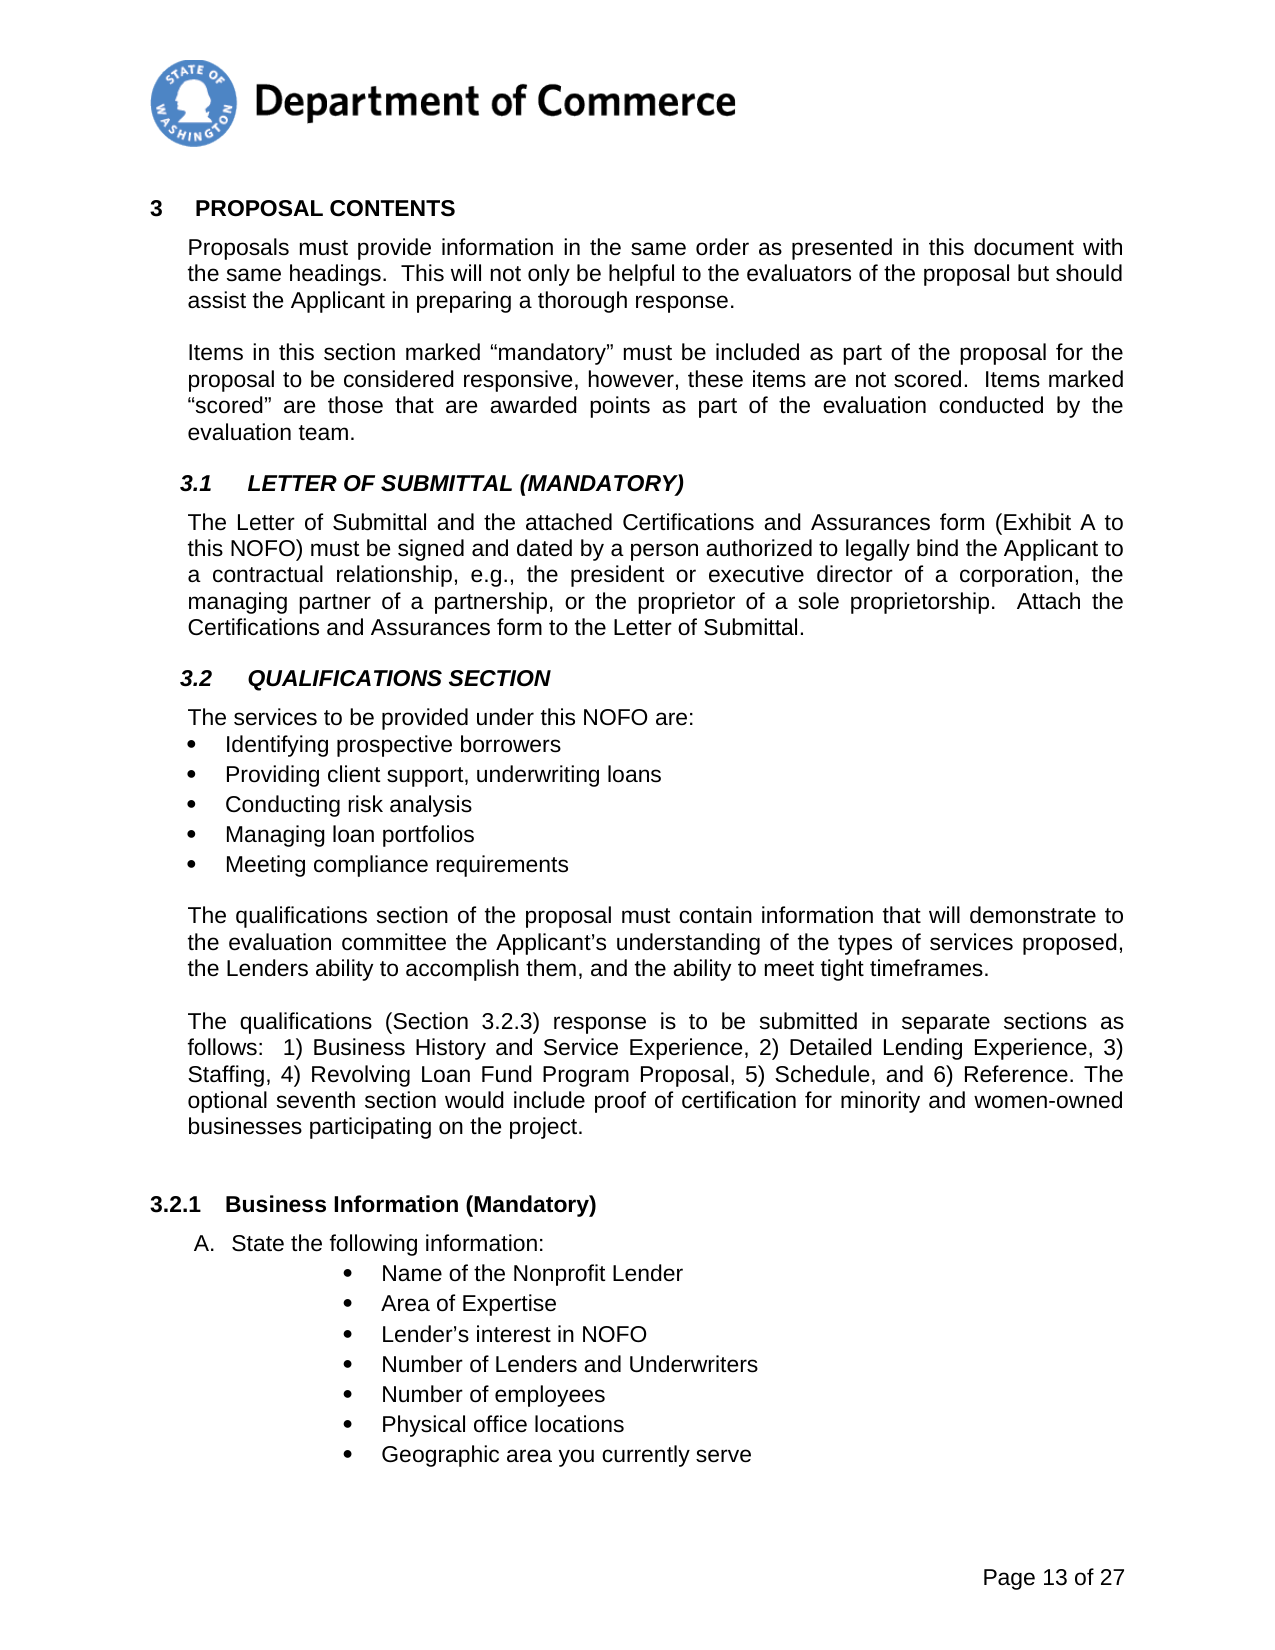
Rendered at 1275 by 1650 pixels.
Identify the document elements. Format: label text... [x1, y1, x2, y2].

list Meeting compliance requirements [187, 851, 1125, 878]
list Area of Expertise [344, 1290, 1125, 1317]
list Conducting risk analysis [187, 791, 1125, 817]
text The qualifications section of the proposal must contain information that will demonstrate to the evaluation committee the Applicant’s understanding of the types of services proposed, the Lenders ability to accomplish them, and the ability to meet tight timeframes. [187, 902, 1125, 982]
list State the following information: [194, 1230, 1125, 1256]
subtitle LETTER OF SUBMITTAL (MANDATORY) [180, 470, 1125, 496]
list Geographic area you currently serve [344, 1441, 1125, 1468]
text The Letter of Submittal and the attached Certifications and Assurances form (Exhibit A to this NOFO) must be signed and dated by a person authorized to legally bind the Applicant to a contractual relationship, e.g., the president or executive director of a corporation, the managing partner of a partnership, or the proprietor of a sole proprietorship. Attach the Certifications and Assurances form to the Letter of Submittal. [187, 509, 1125, 640]
list Identifying prospective borrowers [187, 731, 1125, 757]
list Name of the Nonprofit Lender [344, 1260, 1125, 1286]
text Items in this section marked “mandatory” must be included as part of the proposal for the proposal to be considered responsive, however, these items are not scored. Items marked “scored” are those that are awarded points as part of the evaluation conducted by the evaluation team. [187, 339, 1125, 445]
list Number of employees [344, 1381, 1125, 1407]
subtitle PROPOSAL CONTENTS [150, 195, 1125, 221]
text The services to be provided under this NOFO are: [187, 704, 1125, 731]
list Physical office locations [344, 1411, 1125, 1437]
list Managing loan portfolios [187, 821, 1125, 848]
text The qualifications (Section 3.2.3) response is to be submitted in separate sections as follows: 1) Business History and Service Experience, 2) Detailed Lending Experience, 3) Staffing, 4) Revolving Loan Fund Program Proposal, 5) Schedule, and 6) Reference. The optional seventh section would include proof of certification for minority and women-owned businesses participating on the project. [187, 1008, 1125, 1140]
list Lender’s interest in NOFO [344, 1321, 1125, 1347]
list Number of Lenders and Underwriters [344, 1351, 1125, 1377]
subtitle QUALIFICATIONS SECTION [180, 665, 1125, 692]
list Providing client support, underwriting loans [187, 761, 1125, 787]
subtitle Business Information (Mandatory) [150, 1191, 1125, 1217]
text Proposals must provide information in the same order as presented in this document with the same headings. This will not only be helpful to the evaluators of the proposal but should assist the Applicant in preparing a thorough response. [187, 234, 1125, 313]
picture [150, 60, 736, 147]
